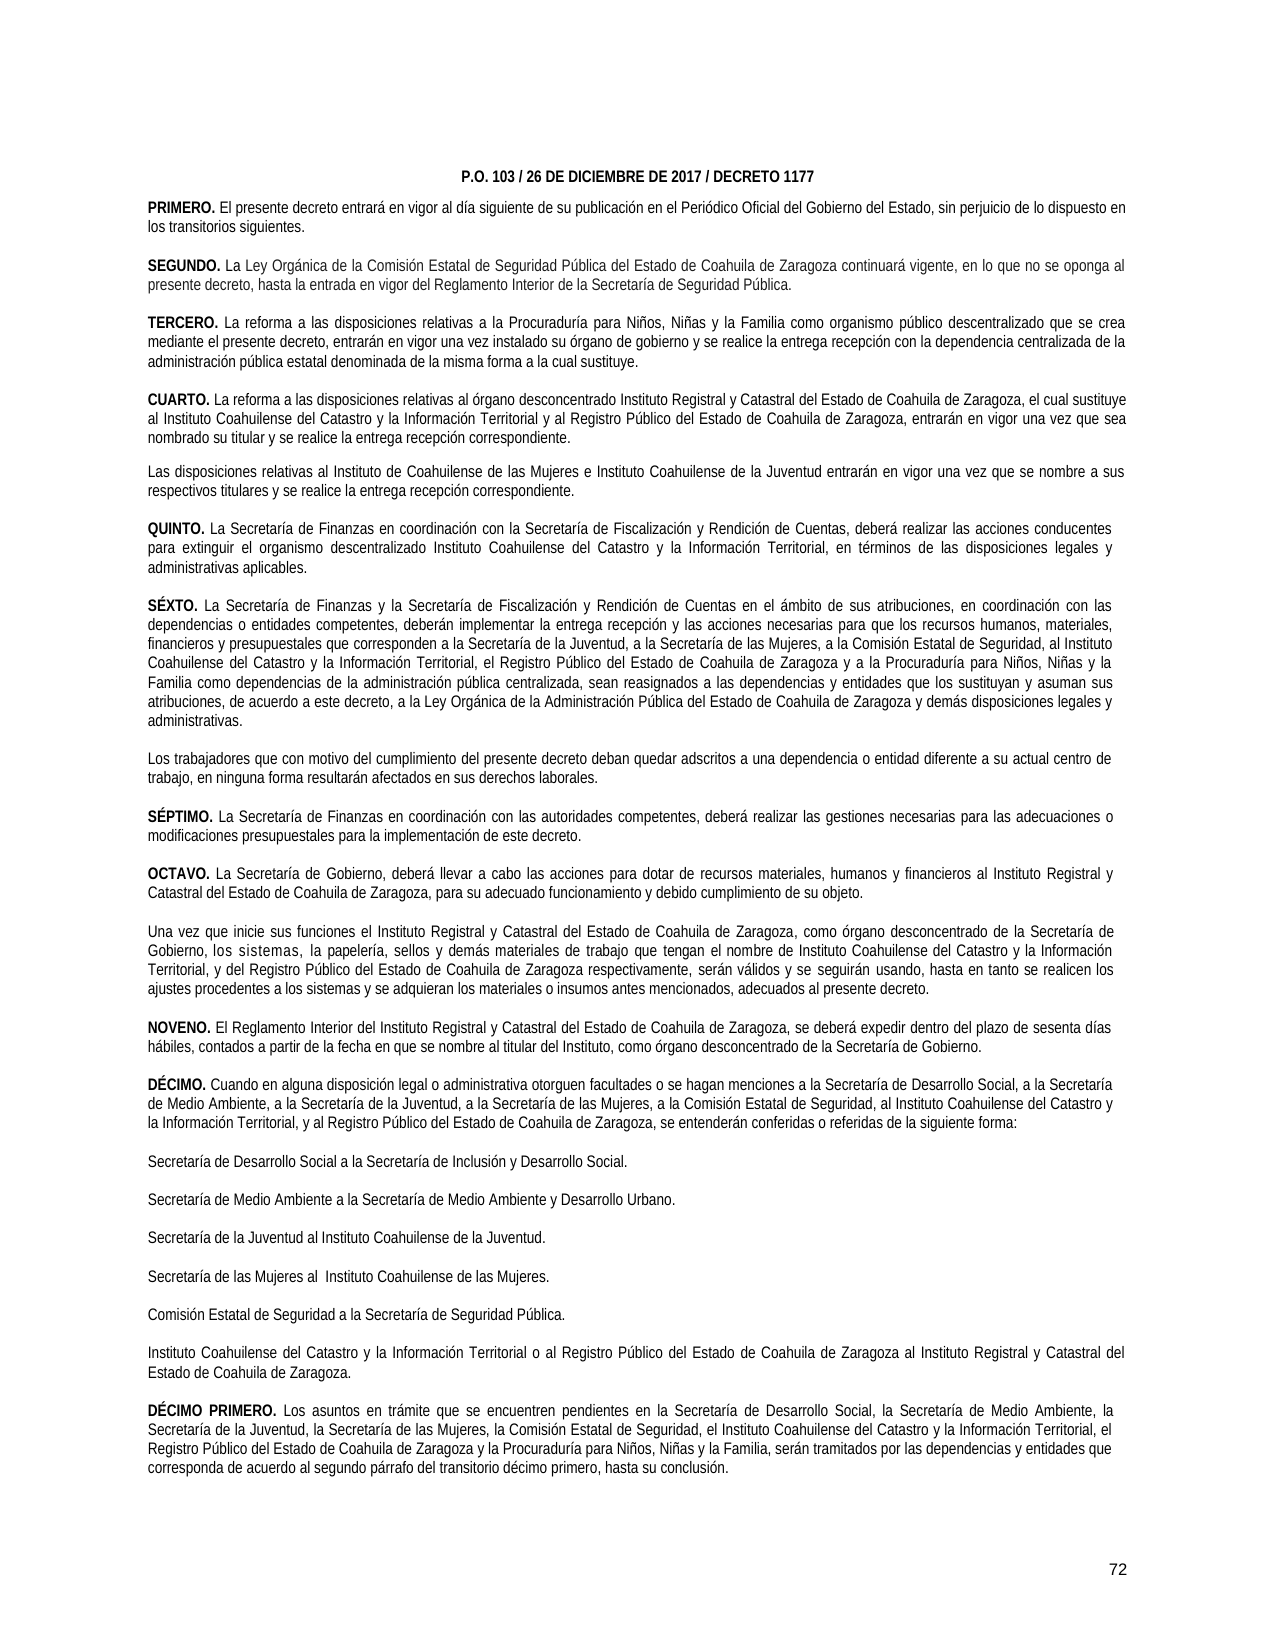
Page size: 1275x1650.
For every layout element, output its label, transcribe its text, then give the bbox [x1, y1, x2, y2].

text OCTAVO. La Secretaría de Gobierno, deberá llevar a cabo las acciones para dotar de recursos materiales, humanos y financieros al Instituto Registral y Catastral del Estado de Coahuila de Zaragoza, para su adecuado funcionamiento y debido cumplimiento de su objeto. [148, 864, 1114, 902]
text Instituto Coahuilense del Catastro y la Información Territorial o al Registro Público del Estado de Coahuila de Zaragoza al Instituto Registral y Catastral del Estado de Coahuila de Zaragoza. [148, 1343, 1127, 1382]
text Secretaría de Desarrollo Social a la Secretaría de Inclusión y Desarrollo Social. [148, 1152, 1127, 1171]
text DÉCIMO PRIMERO. Los asuntos en trámite que se encuentren pendientes en la Secretaría de Desarrollo Social, la Secretaría de Medio Ambiente, la Secretaría de la Juventud, la Secretaría de las Mujeres, la Comisión Estatal de Seguridad, el Instituto Coahuilense del Catastro y la Información Territorial, el Registro Público del Estado de Coahuila de Zaragoza y la Procuraduría para Niños, Niñas y la Familia, serán tramitados por las dependencias y entidades que corresponda de acuerdo al segundo párrafo del transitorio décimo primero, hasta su conclusión. [148, 1401, 1114, 1477]
text Secretaría de Medio Ambiente a la Secretaría de Medio Ambiente y Desarrollo Urbano. [148, 1190, 1127, 1209]
text CUARTO. La reforma a las disposiciones relativas al órgano desconcentrado Instituto Registral y Catastral del Estado de Coahuila de Zaragoza, el cual sustituye al Instituto Coahuilense del Catastro y la Información Territorial y al Registro Público del Estado de Coahuila de Zaragoza, entrarán en vigor una vez que sea nombrado su titular y se realice la entrega recepción correspondiente. [148, 390, 1127, 447]
text TERCERO. La reforma a las disposiciones relativas a la Procuraduría para Niños, Niñas y la Familia como organismo público descentralizado que se crea mediante el presente decreto, entrarán en vigor una vez instalado su órgano de gobierno y se realice la entrega recepción con la dependencia centralizada de la administración pública estatal denominada de la misma forma a la cual sustituye. [148, 313, 1127, 371]
text DÉCIMO. Cuando en alguna disposición legal o administrativa otorguen facultades o se hagan menciones a la Secretaría de Desarrollo Social, a la Secretaría de Medio Ambiente, a la Secretaría de la Juventud, a la Secretaría de las Mujeres, a la Comisión Estatal de Seguridad, al Instituto Coahuilense del Catastro y la Información Territorial, y al Registro Público del Estado de Coahuila de Zaragoza, se entenderán conferidas o referidas de la siguiente forma: [148, 1075, 1114, 1132]
text Una vez que inicie sus funciones el Instituto Registral y Catastral del Estado de Coahuila de Zaragoza, como órgano desconcentrado de la Secretaría de Gobierno, los sistemas, la papelería, sellos y demás materiales de trabajo que tengan el nombre de Instituto Coahuilense del Catastro y la Información Territorial, y del Registro Público del Estado de Coahuila de Zaragoza respectivamente, serán válidos y se seguirán usando, hasta en tanto se realicen los ajustes procedentes a los sistemas y se adquieran los materiales o insumos antes mencionados, adecuados al presente decreto. [148, 922, 1114, 998]
text SÉXTO. La Secretaría de Finanzas y la Secretaría de Fiscalización y Rendición de Cuentas en el ámbito de sus atribuciones, en coordinación con las dependencias o entidades competentes, deberán implementar la entrega recepción y las acciones necesarias para que los recursos humanos, materiales, financieros y presupuestales que corresponden a la Secretaría de la Juventud, a la Secretaría de las Mujeres, a la Comisión Estatal de Seguridad, al Instituto Coahuilense del Catastro y la Información Territorial, el Registro Público del Estado de Coahuila de Zaragoza y a la Procuraduría para Niños, Niñas y la Familia como dependencias de la administración pública centralizada, sean reasignados a las dependencias y entidades que los sustituyan y asuman sus atribuciones, de acuerdo a este decreto, a la Ley Orgánica de la Administración Pública del Estado de Coahuila de Zaragoza y demás disposiciones legales y administrativas. [148, 596, 1114, 730]
text Secretaría de la Juventud al Instituto Coahuilense de la Juventud. [148, 1228, 1127, 1247]
text SEGUNDO. La Ley Orgánica de la Comisión Estatal de Seguridad Pública del Estado de Coahuila de Zaragoza continuará vigente, en lo que no se oponga al presente decreto, hasta la entrada en vigor del Reglamento Interior de la Secretaría de Seguridad Pública. [148, 256, 1127, 294]
text QUINTO. La Secretaría de Finanzas en coordinación con la Secretaría de Fiscalización y Rendición de Cuentas, deberá realizar las acciones conducentes para extinguir el organismo descentralizado Instituto Coahuilense del Catastro y la Información Territorial, en términos de las disposiciones legales y administrativas aplicables. [148, 519, 1114, 577]
text SÉPTIMO. La Secretaría de Finanzas en coordinación con las autoridades competentes, deberá realizar las gestiones necesarias para las adecuaciones o modificaciones presupuestales para la implementación de este decreto. [148, 807, 1114, 845]
text P.O. 103 / 26 DE DICIEMBRE DE 2017 / DECRETO 1177 [148, 167, 1127, 186]
text Comisión Estatal de Seguridad a la Secretaría de Seguridad Pública. [148, 1305, 1127, 1324]
text Las disposiciones relativas al Instituto de Coahuilense de las Mujeres e Instituto Coahuilense de la Juventud entrarán en vigor una vez que se nombre a sus respectivos titulares y se realice la entrega recepción correspondiente. [148, 462, 1127, 500]
text PRIMERO. El presente decreto entrará en vigor al día siguiente de su publicación en el Periódico Oficial del Gobierno del Estado, sin perjuicio de lo dispuesto en los transitorios siguientes. [148, 198, 1127, 236]
text NOVENO. El Reglamento Interior del Instituto Registral y Catastral del Estado de Coahuila de Zaragoza, se deberá expedir dentro del plazo de sesenta días hábiles, contados a partir de la fecha en que se nombre al titular del Instituto, como órgano desconcentrado de la Secretaría de Gobierno. [148, 1017, 1114, 1056]
text Los trabajadores que con motivo del cumplimiento del presente decreto deban quedar adscritos a una dependencia o entidad diferente a su actual centro de trabajo, en ninguna forma resultarán afectados en sus derechos laborales. [148, 749, 1114, 787]
text Secretaría de las Mujeres al Instituto Coahuilense de las Mujeres. [148, 1267, 1127, 1286]
